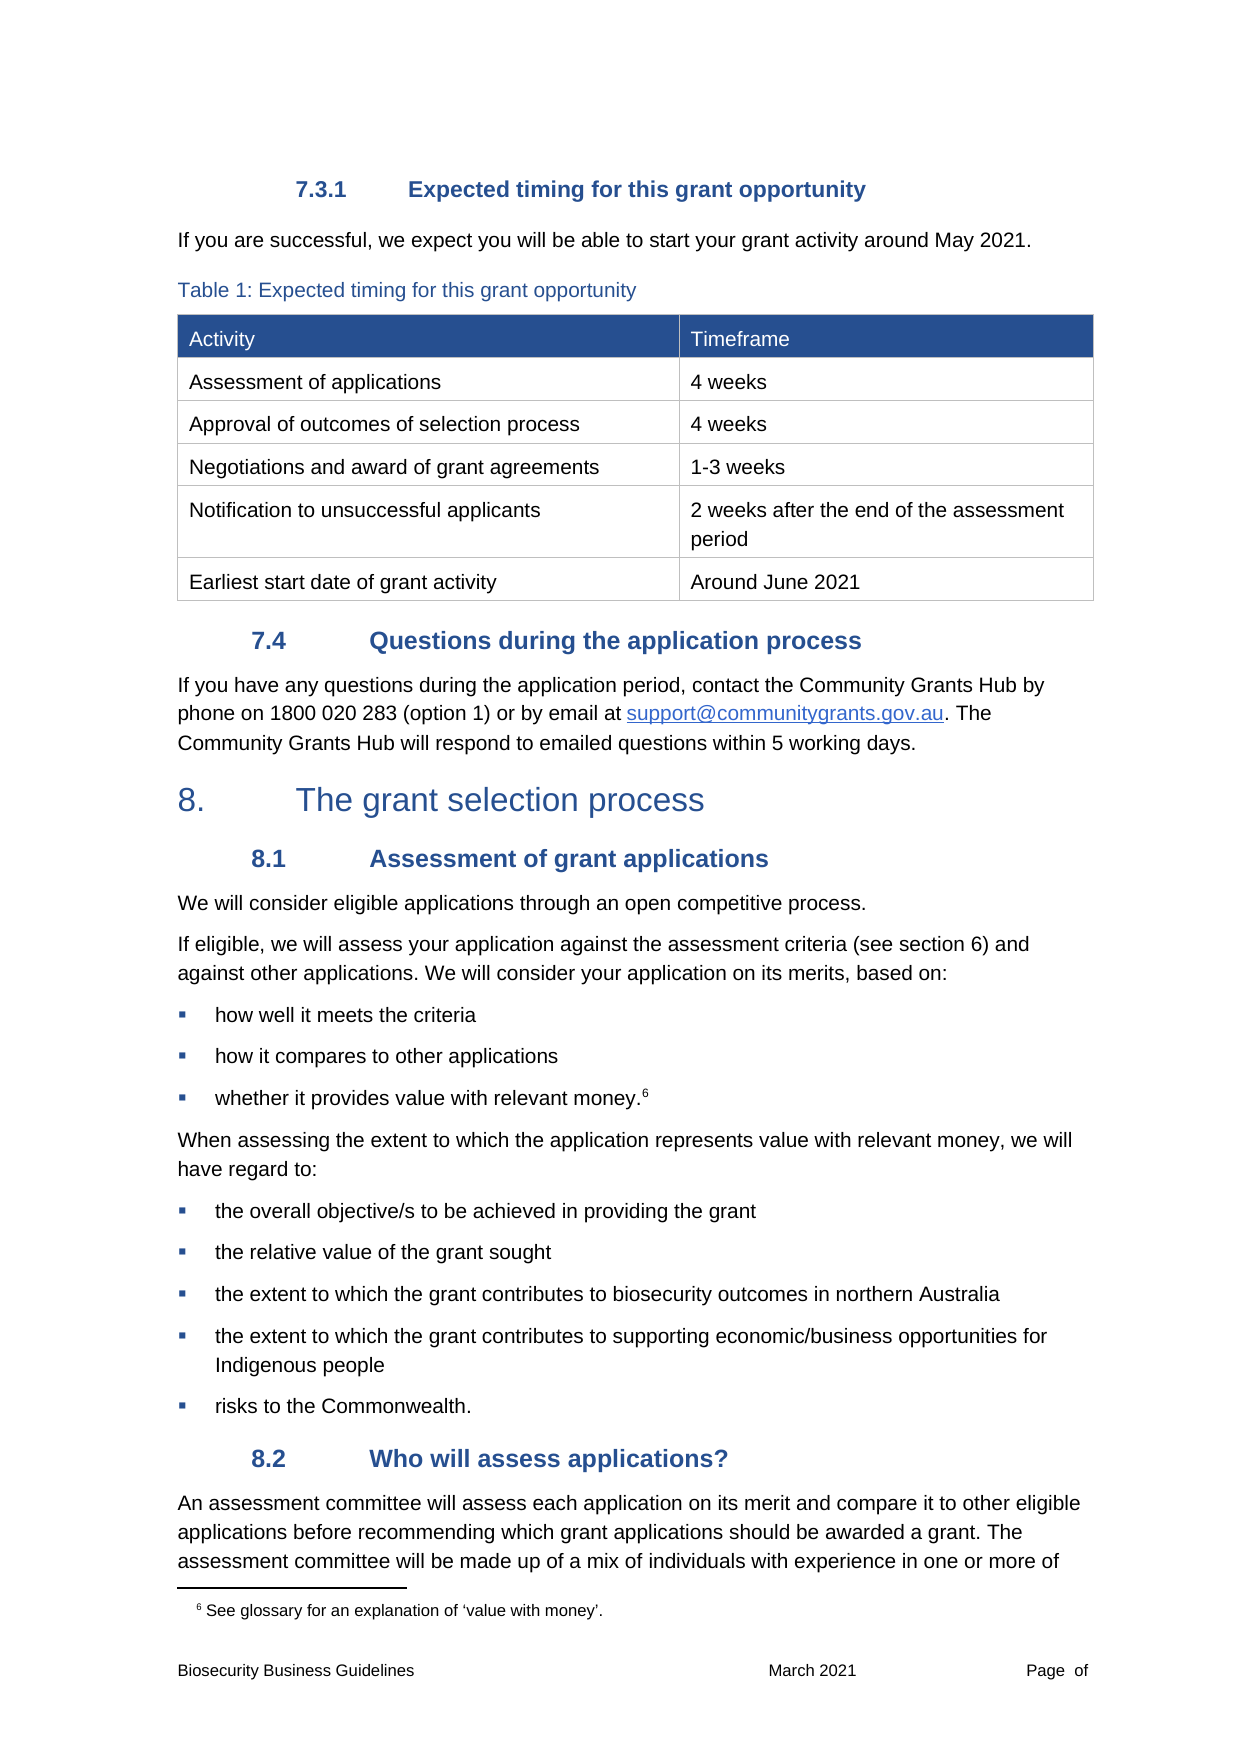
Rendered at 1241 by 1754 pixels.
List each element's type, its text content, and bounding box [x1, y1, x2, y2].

subtitle The grant selection process [177, 780, 1092, 818]
text If you have any questions during the application period, contact the Community Grants Hub by phone on 1800 020 283 (option 1) or by email at support@communitygrants.gov.au. The Community Grants Hub will respond to emailed questions within 5 working days. [177, 667, 1092, 755]
table_cell Notification to unsuccessful applicants [178, 486, 679, 557]
subtitle Assessment of grant applications [251, 843, 1092, 873]
text We will consider eligible applications through an open competitive process. [177, 885, 1092, 914]
table_cell 2 weeks after the end of the assessment period [680, 486, 1093, 557]
table_header Timeframe [680, 315, 1093, 357]
list the extent to which the grant contributes to supporting economic/business opportunities for Indigenous people [177, 1318, 1092, 1377]
text If you are successful, we expect you will be able to start your grant activity around May 2021. [177, 223, 1092, 252]
list how well it meets the criteria [177, 998, 1092, 1027]
list When assessing the extent to which the application represents value with relevant money, we will have regard to: [177, 1123, 1092, 1181]
text Table 1: Expected timing for this grant opportunity [177, 273, 1092, 302]
list risks to the Commonwealth. [177, 1389, 1092, 1418]
table_cell 4 weeks [680, 401, 1093, 442]
table_cell Negotiations and award of grant agreements [178, 444, 679, 485]
list the relative value of the grant sought [177, 1235, 1092, 1264]
text If eligible, we will assess your application against the assessment criteria (see section 6) and against other applications. We will consider your application on its merits, based on: [177, 927, 1092, 985]
subtitle Questions during the application process [251, 626, 1092, 655]
table_cell Earliest start date of grant activity [178, 558, 679, 600]
subtitle Expected timing for this grant opportunity [295, 173, 1092, 202]
list whether it provides value with relevant money. [177, 1081, 1092, 1110]
list the overall objective/s to be achieved in providing the grant [177, 1193, 1092, 1223]
table_cell 1-3 weeks [680, 444, 1093, 485]
subtitle Who will assess applications? [251, 1443, 1092, 1473]
table_cell Assessment of applications [178, 358, 679, 400]
list how it compares to other applications [177, 1039, 1092, 1068]
table_cell Around June 2021 [680, 558, 1093, 600]
table_header Activity [178, 315, 679, 357]
table_cell 4 weeks [680, 358, 1093, 400]
table_cell Approval of outcomes of selection process [178, 401, 679, 442]
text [177, 1485, 1092, 1573]
list the extent to which the grant contributes to biosecurity outcomes in northern Australia [177, 1277, 1092, 1306]
